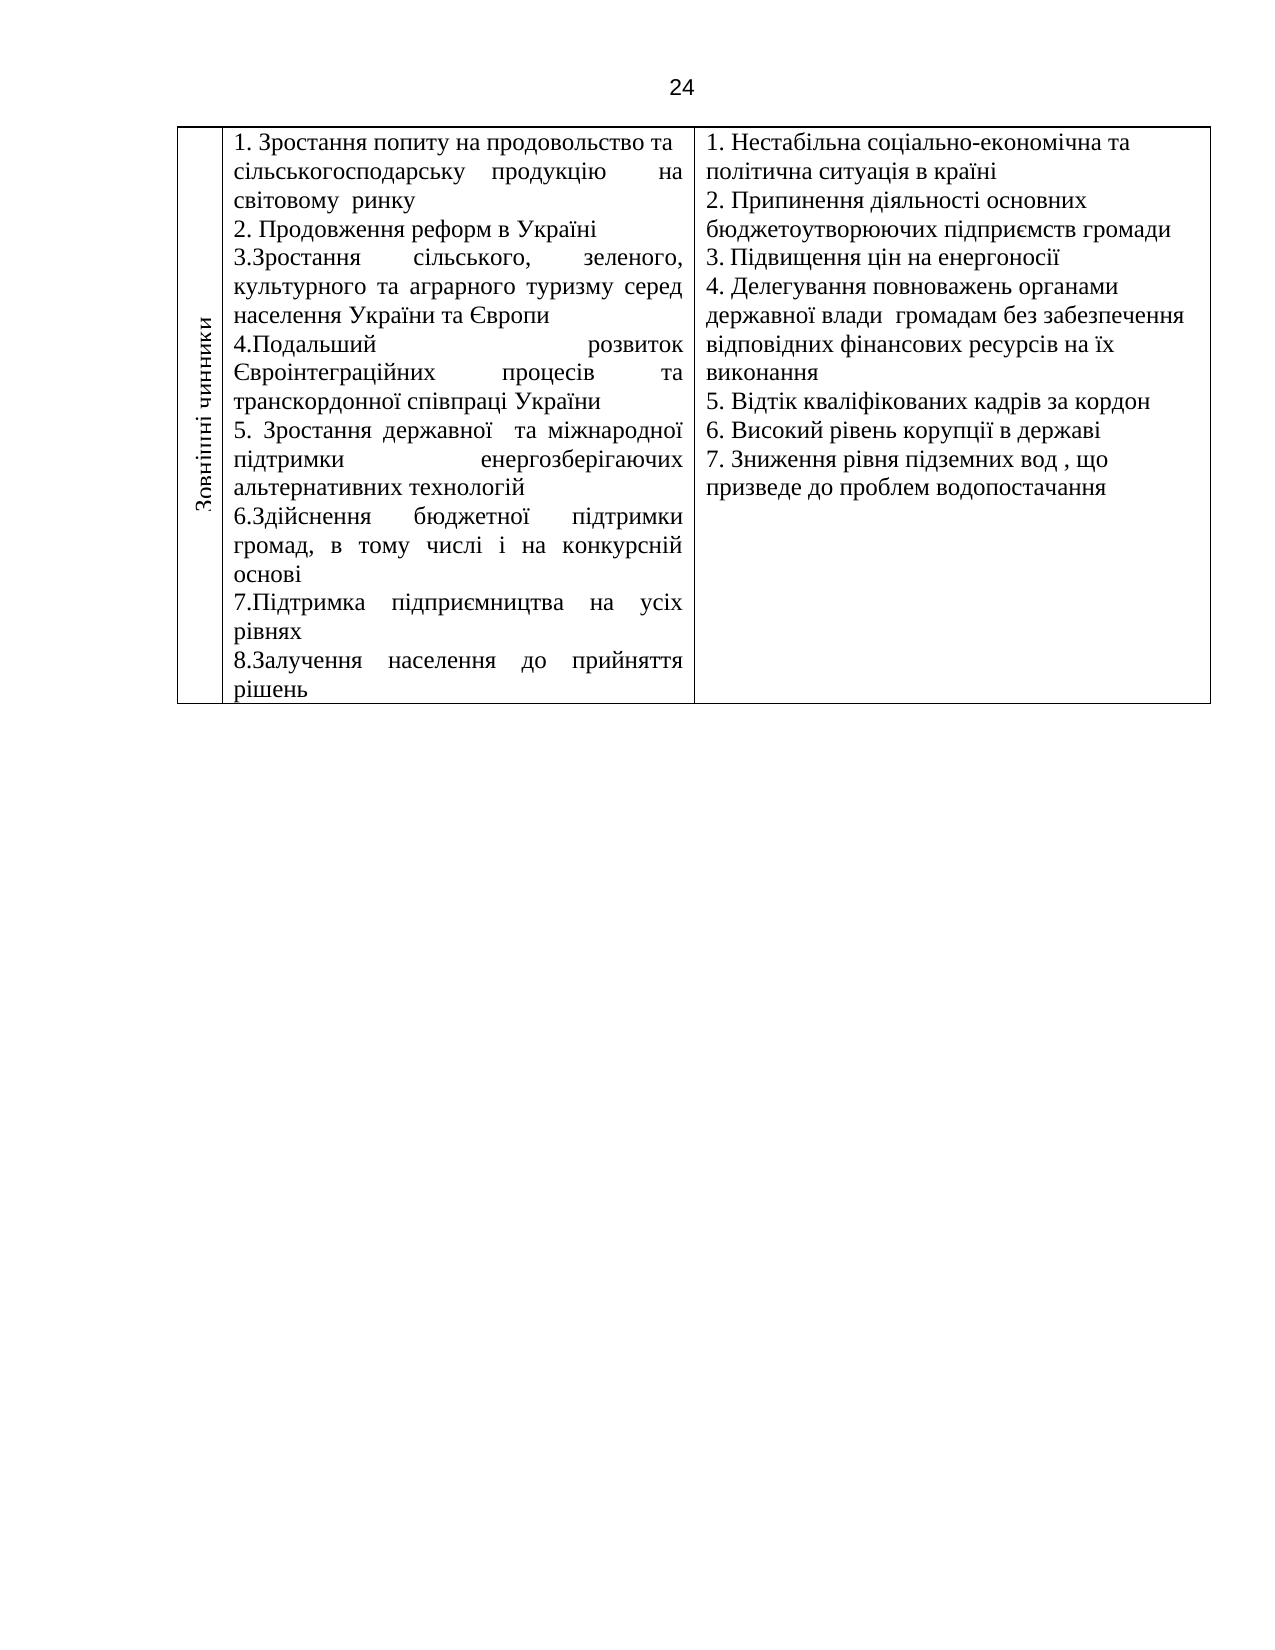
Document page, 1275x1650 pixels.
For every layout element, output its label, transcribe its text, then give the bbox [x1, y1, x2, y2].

table_cell 1. Нестабільна соціально-економічна та політична ситуація в країні 2. Припинення діяльності основних бюджетоутворюючих підприємств громади 3. Підвищення цін на енергоносії 4. Делегування повноважень органами державної влади громадам без забезпечення відповідних фінансових ресурсів на їх виконання 5. Відтік кваліфікованих кадрів за кордон 6. Високий рівень корупції в державі 7. Зниження рівня підземних вод , що призведе до проблем водопостачання [695, 128, 1210, 702]
table_cell 1. Зростання попиту на продовольство та сільськогосподарську продукцію на світовому ринку 2. Продовження реформ в Україні 3.Зростання сільського, зеленого, культурного та аграрного туризму серед населення України та Європи 4.Подальший розвиток Євроінтеграційних процесів та транскордонної співпраці України 5. Зростання державної та міжнародної підтримки енергозберігаючих альтернативних технологій 6.Здійснення бюджетної підтримки громад, в тому числі і на конкурсній основі 7.Підтримка підприємництва на усіх рівнях 8.Залучення населення до прийняття рішень [223, 128, 694, 702]
table_cell Зовнішні чинники [178, 128, 222, 702]
